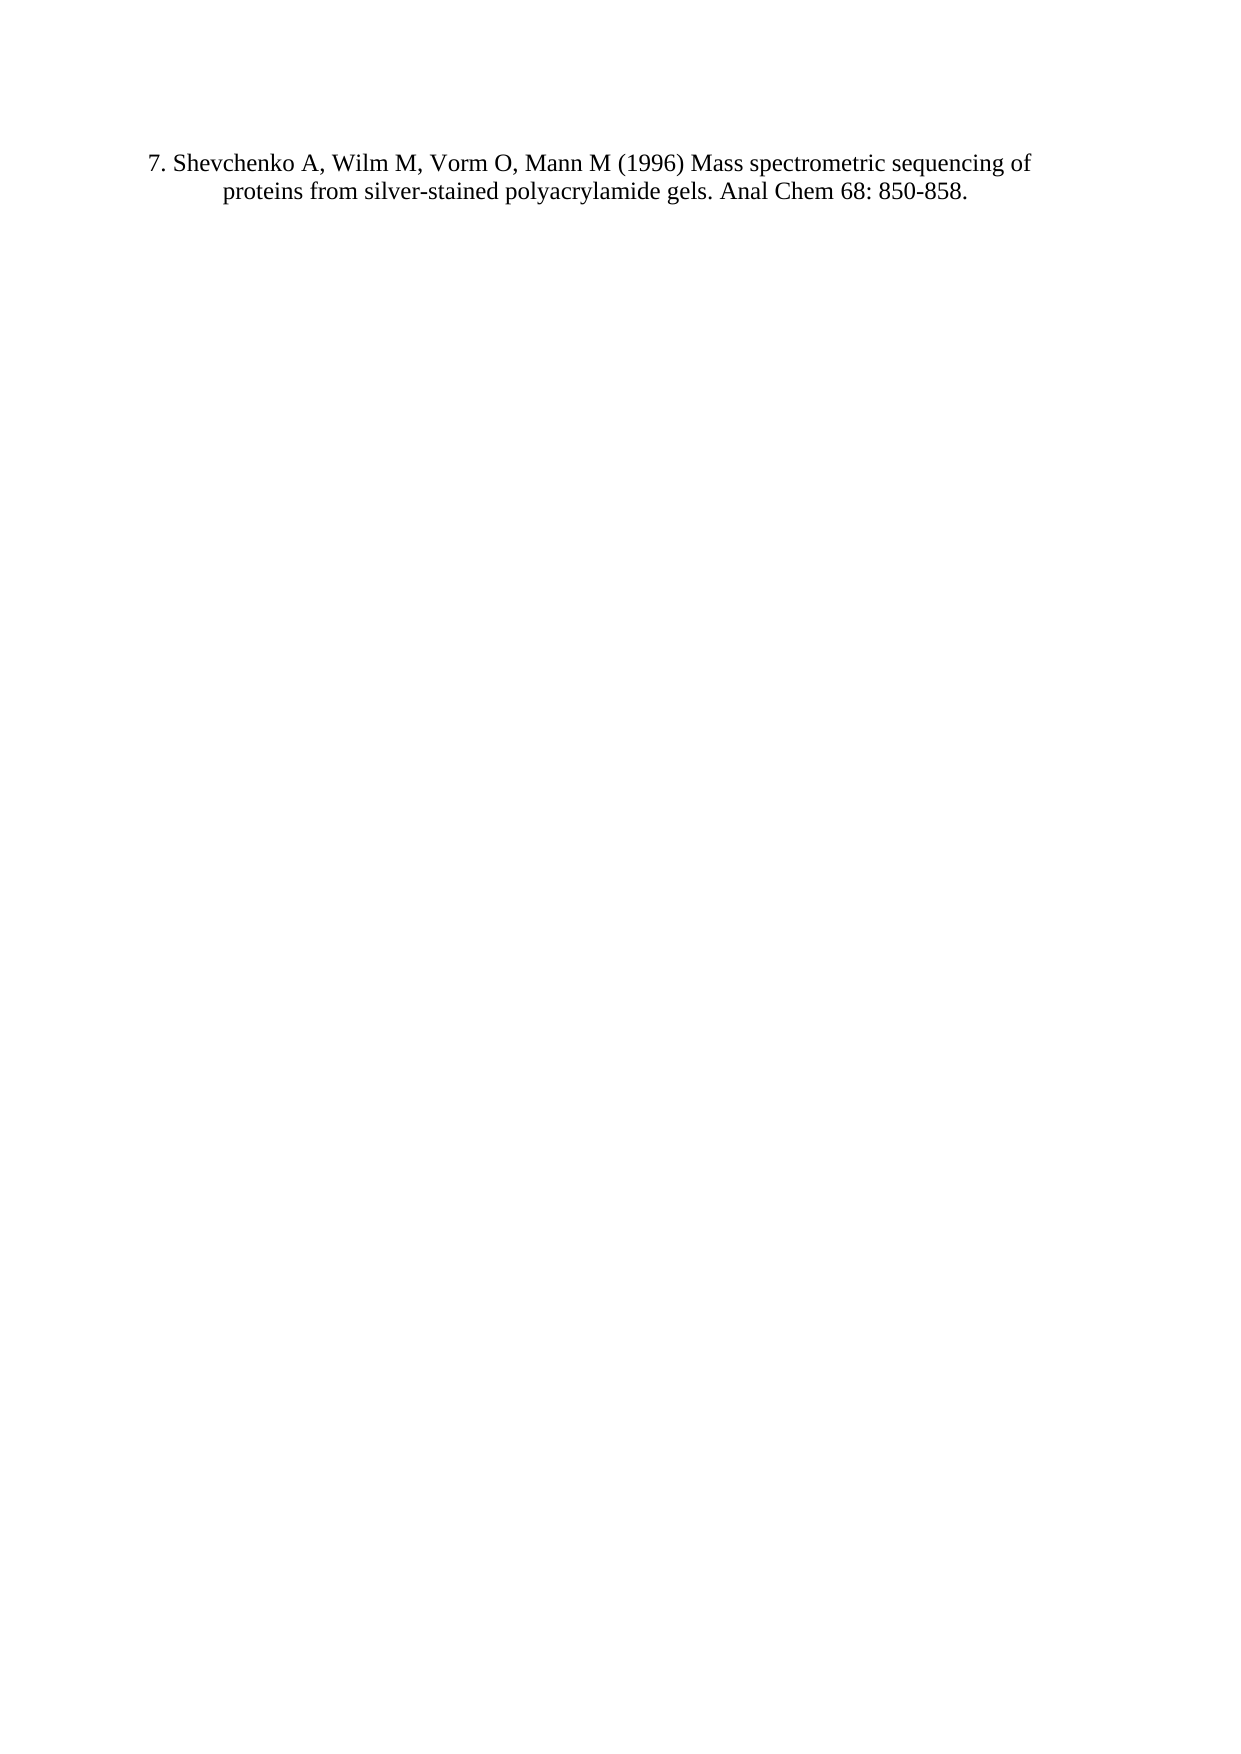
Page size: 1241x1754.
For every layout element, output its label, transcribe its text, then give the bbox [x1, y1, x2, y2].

text 7. Shevchenko A, Wilm M, Vorm O, Mann M (1996) Mass spectrometric sequencing of proteins from silver-stained polyacrylamide gels. Anal Chem 68: 850-858. [148, 148, 1093, 205]
